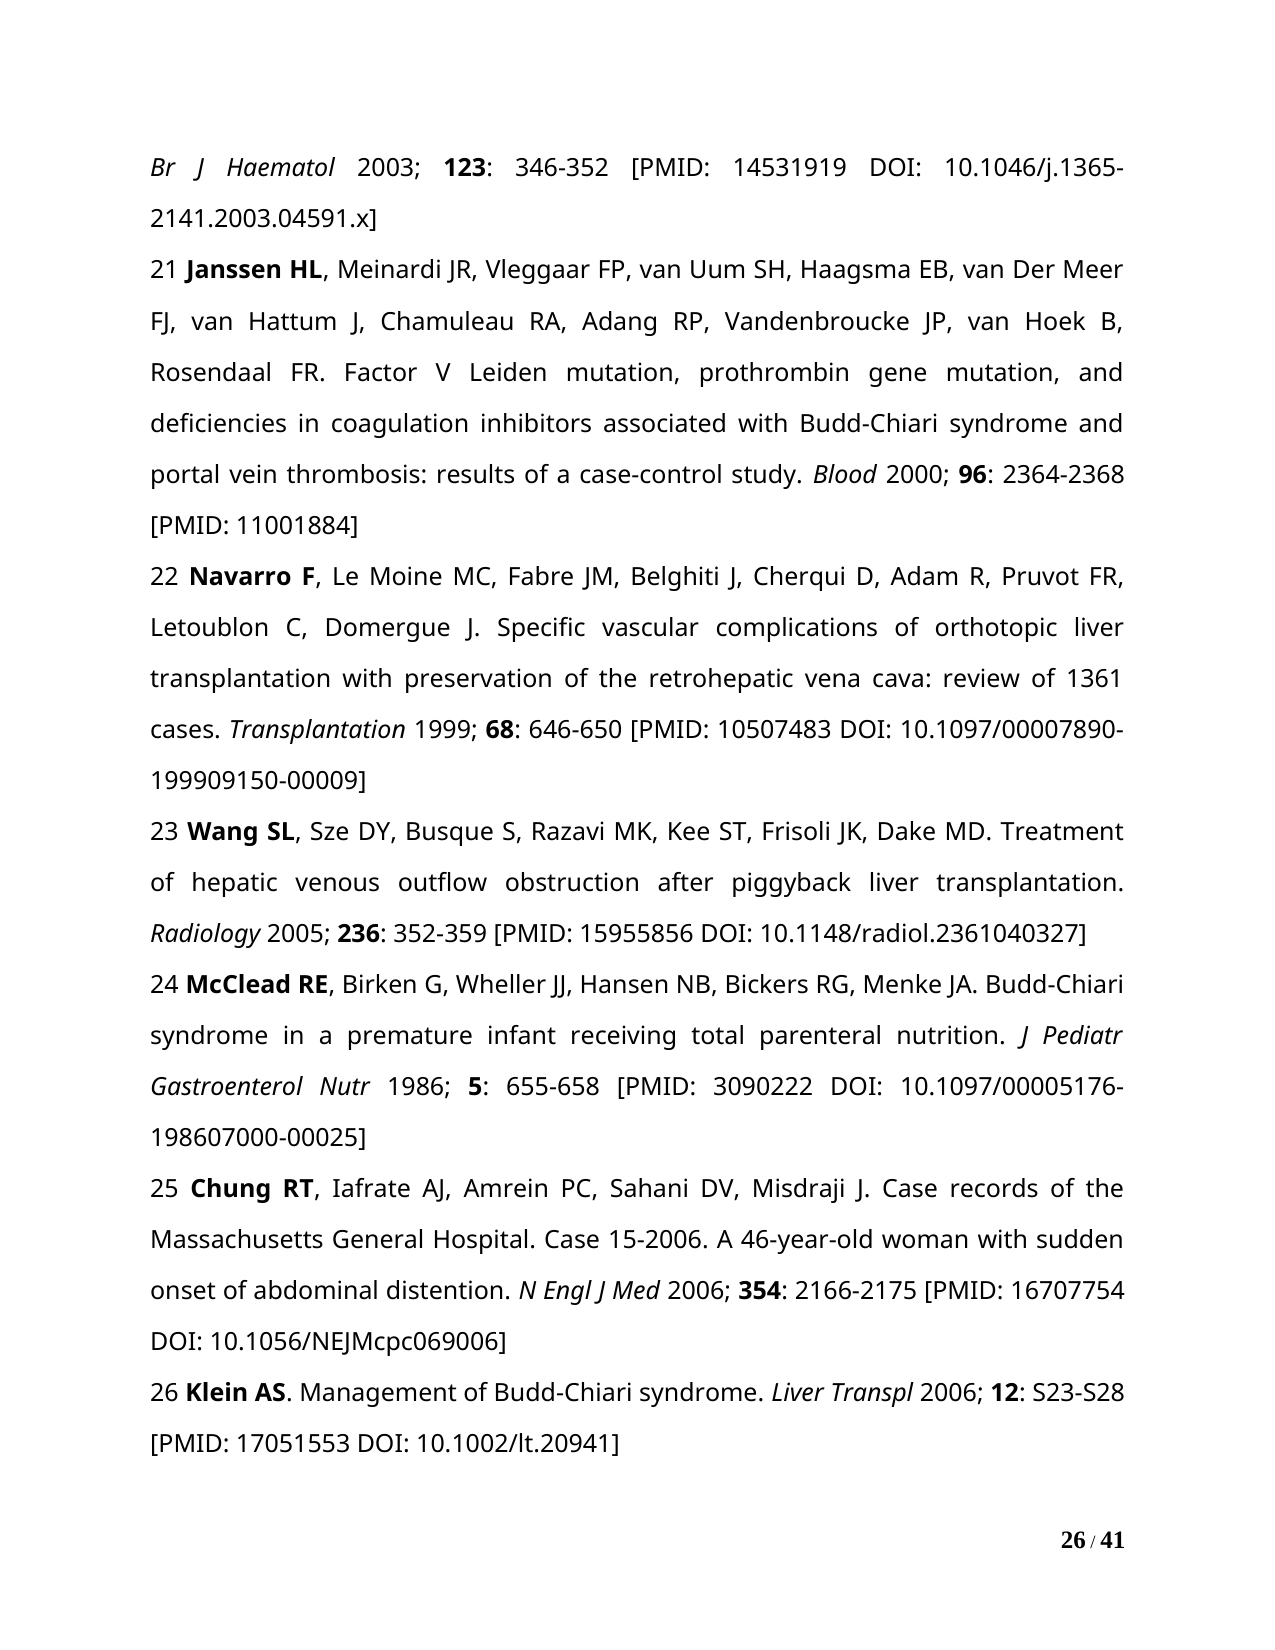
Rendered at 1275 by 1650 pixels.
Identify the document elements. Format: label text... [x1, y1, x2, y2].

text 23 Wang SL, Sze DY, Busque S, Razavi MK, Kee ST, Frisoli JK, Dake MD. Treatment of hepatic venous outflow obstruction after piggyback liver transplantation. Radiology 2005; 236: 352-359 [PMID: 15955856 DOI: 10.1148/radiol.2361040327] [150, 813, 1125, 950]
text 22 Navarro F, Le Moine MC, Fabre JM, Belghiti J, Cherqui D, Adam R, Pruvot FR, Letoublon C, Domergue J. Specific vascular complications of orthotopic liver transplantation with preservation of the retrohepatic vena cava: review of 1361 cases. Transplantation 1999; 68: 646-650 [PMID: 10507483 DOI: 10.1097/00007890-199909150-00009] [150, 558, 1125, 797]
text 24 McClead RE, Birken G, Wheller JJ, Hansen NB, Bickers RG, Menke JA. Budd-Chiari syndrome in a premature infant receiving total parenteral nutrition. J Pediatr Gastroenterol Nutr 1986; 5: 655-658 [PMID: 3090222 DOI: 10.1097/00005176-198607000-00025] [150, 967, 1125, 1154]
text 25 Chung RT, Iafrate AJ, Amrein PC, Sahani DV, Misdraji J. Case records of the Massachusetts General Hospital. Case 15-2006. A 46-year-old woman with sudden onset of abdominal distention. N Engl J Med 2006; 354: 2166-2175 [PMID: 16707754 DOI: 10.1056/NEJMcpc069006] [150, 1171, 1125, 1358]
text 21 Janssen HL, Meinardi JR, Vleggaar FP, van Uum SH, Haagsma EB, van Der Meer FJ, van Hattum J, Chamuleau RA, Adang RP, Vandenbroucke JP, van Hoek B, Rosendaal FR. Factor V Leiden mutation, prothrombin gene mutation, and deficiencies in coagulation inhibitors associated with Budd-Chiari syndrome and portal vein thrombosis: results of a case-control study. Blood 2000; 96: 2364-2368 [PMID: 11001884] [150, 252, 1125, 541]
text 26 Klein AS. Management of Budd-Chiari syndrome. Liver Transpl 2006; 12: S23-S28 [PMID: 17051553 DOI: 10.1002/lt.20941] [150, 1375, 1125, 1460]
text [150, 150, 1125, 235]
